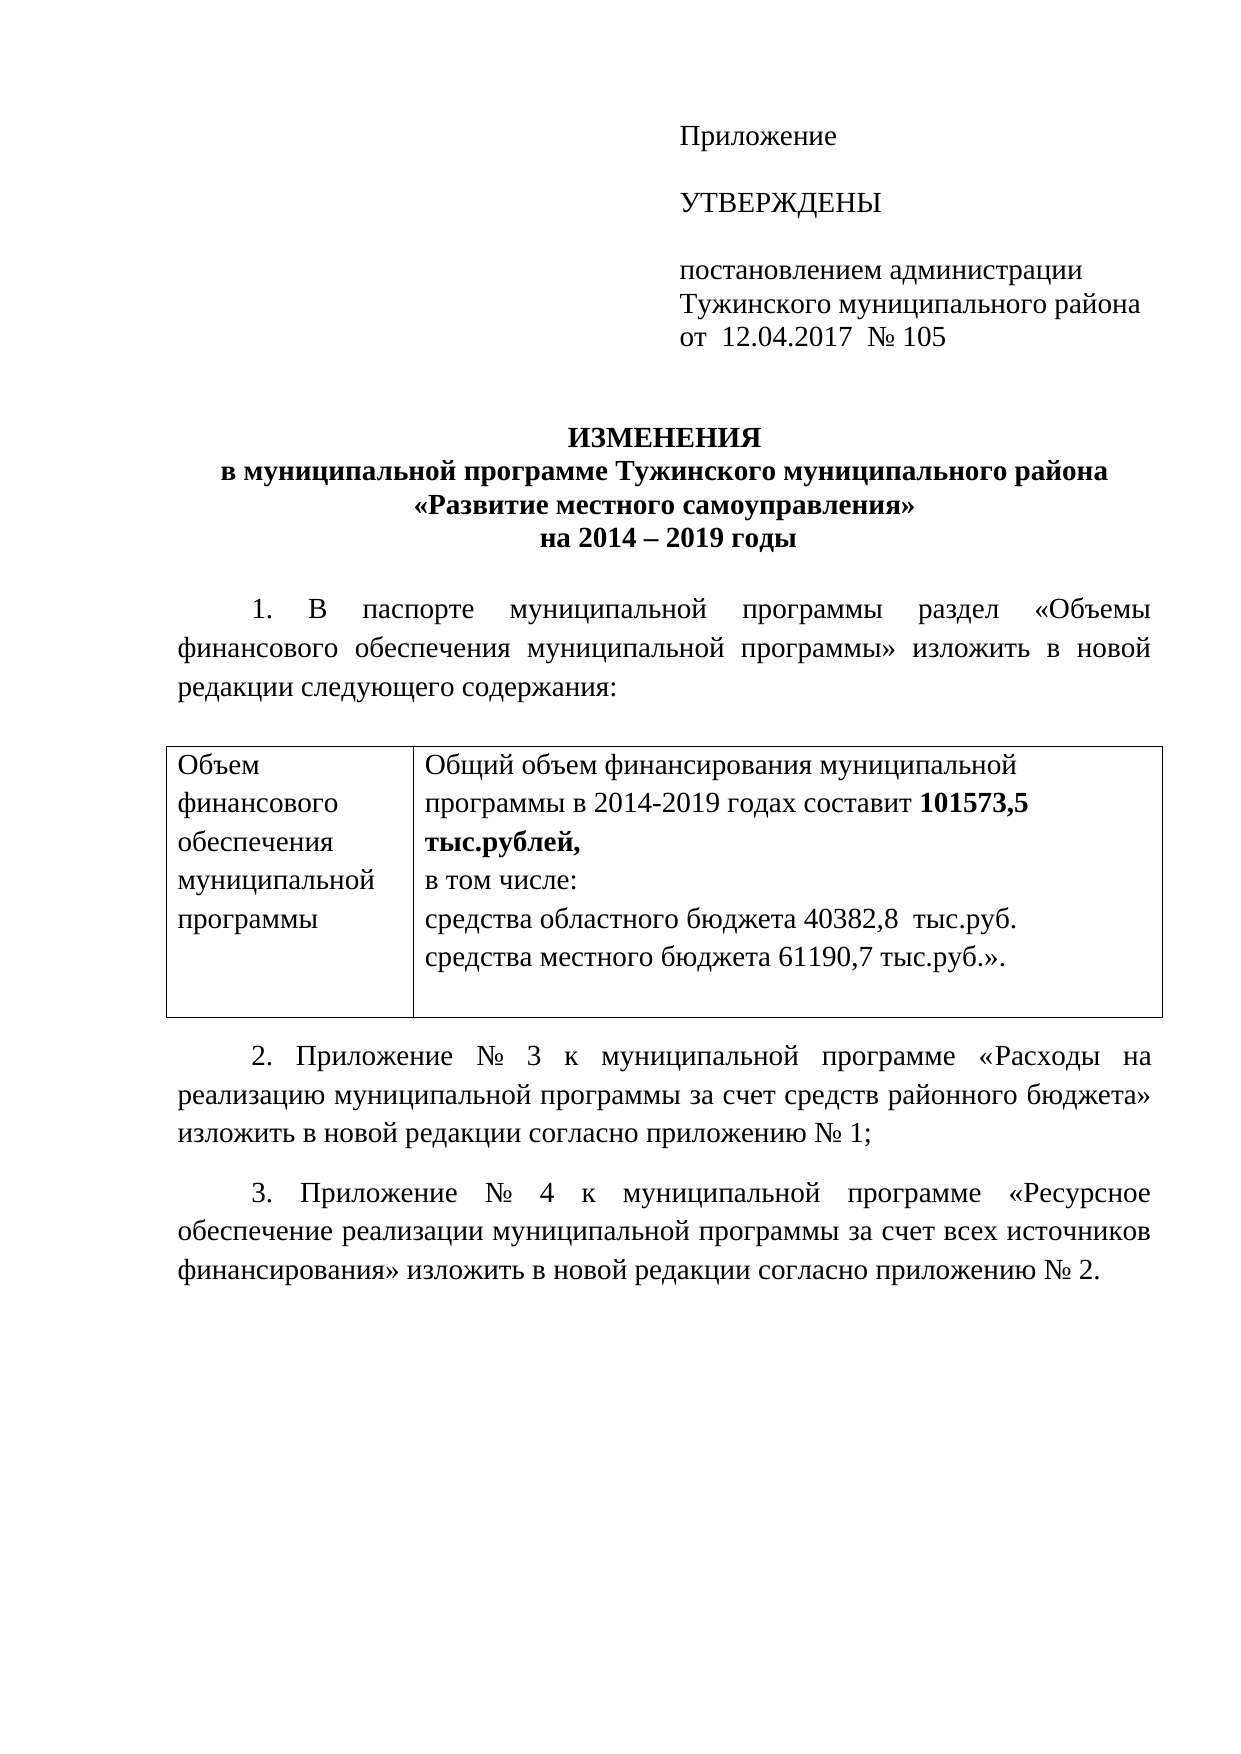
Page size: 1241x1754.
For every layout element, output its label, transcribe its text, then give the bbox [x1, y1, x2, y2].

subtitle 3. Приложение № 4 к муниципальной программе «Ресурсное обеспечение реализации муниципальной программы за счет всех источников финансирования» изложить в новой редакции согласно приложению № 2. [177, 1175, 1152, 1286]
text Приложение [679, 118, 1152, 152]
table_header Общий объем финансирования муниципальной программы в 2014-2019 годах составит 101573,5 тыс.рублей, в том числе: средства областного бюджета 40382,8 тыс.руб. средства местного бюджета 61190,7 тыс.руб.». [414, 747, 1162, 1017]
text 1. В паспорте муниципальной программы раздел «Объемы финансового обеспечения муниципальной программы» изложить в новой редакции следующего содержания: [177, 592, 1152, 702]
subtitle 2. Приложение № 3 к муниципальной программе «Расходы на реализацию муниципальной программы за счет средств районного бюджета» изложить в новой редакции согласно приложению № 1; [177, 1038, 1152, 1149]
text ИЗМЕНЕНИЯ [177, 420, 1152, 453]
table_header Объем финансового обеспечения муниципальной программы [167, 747, 413, 1017]
text УТВЕРЖДЕНЫ [679, 185, 1152, 219]
text на 2014 – 2019 годы [177, 521, 1152, 554]
text в муниципальной программе Тужинского муниципального района «Развитие местного самоуправления» [177, 453, 1152, 521]
text постановлением администрации Тужинского муниципального района [679, 252, 1152, 319]
text от 12.04.2017 № 105 [679, 319, 1152, 353]
